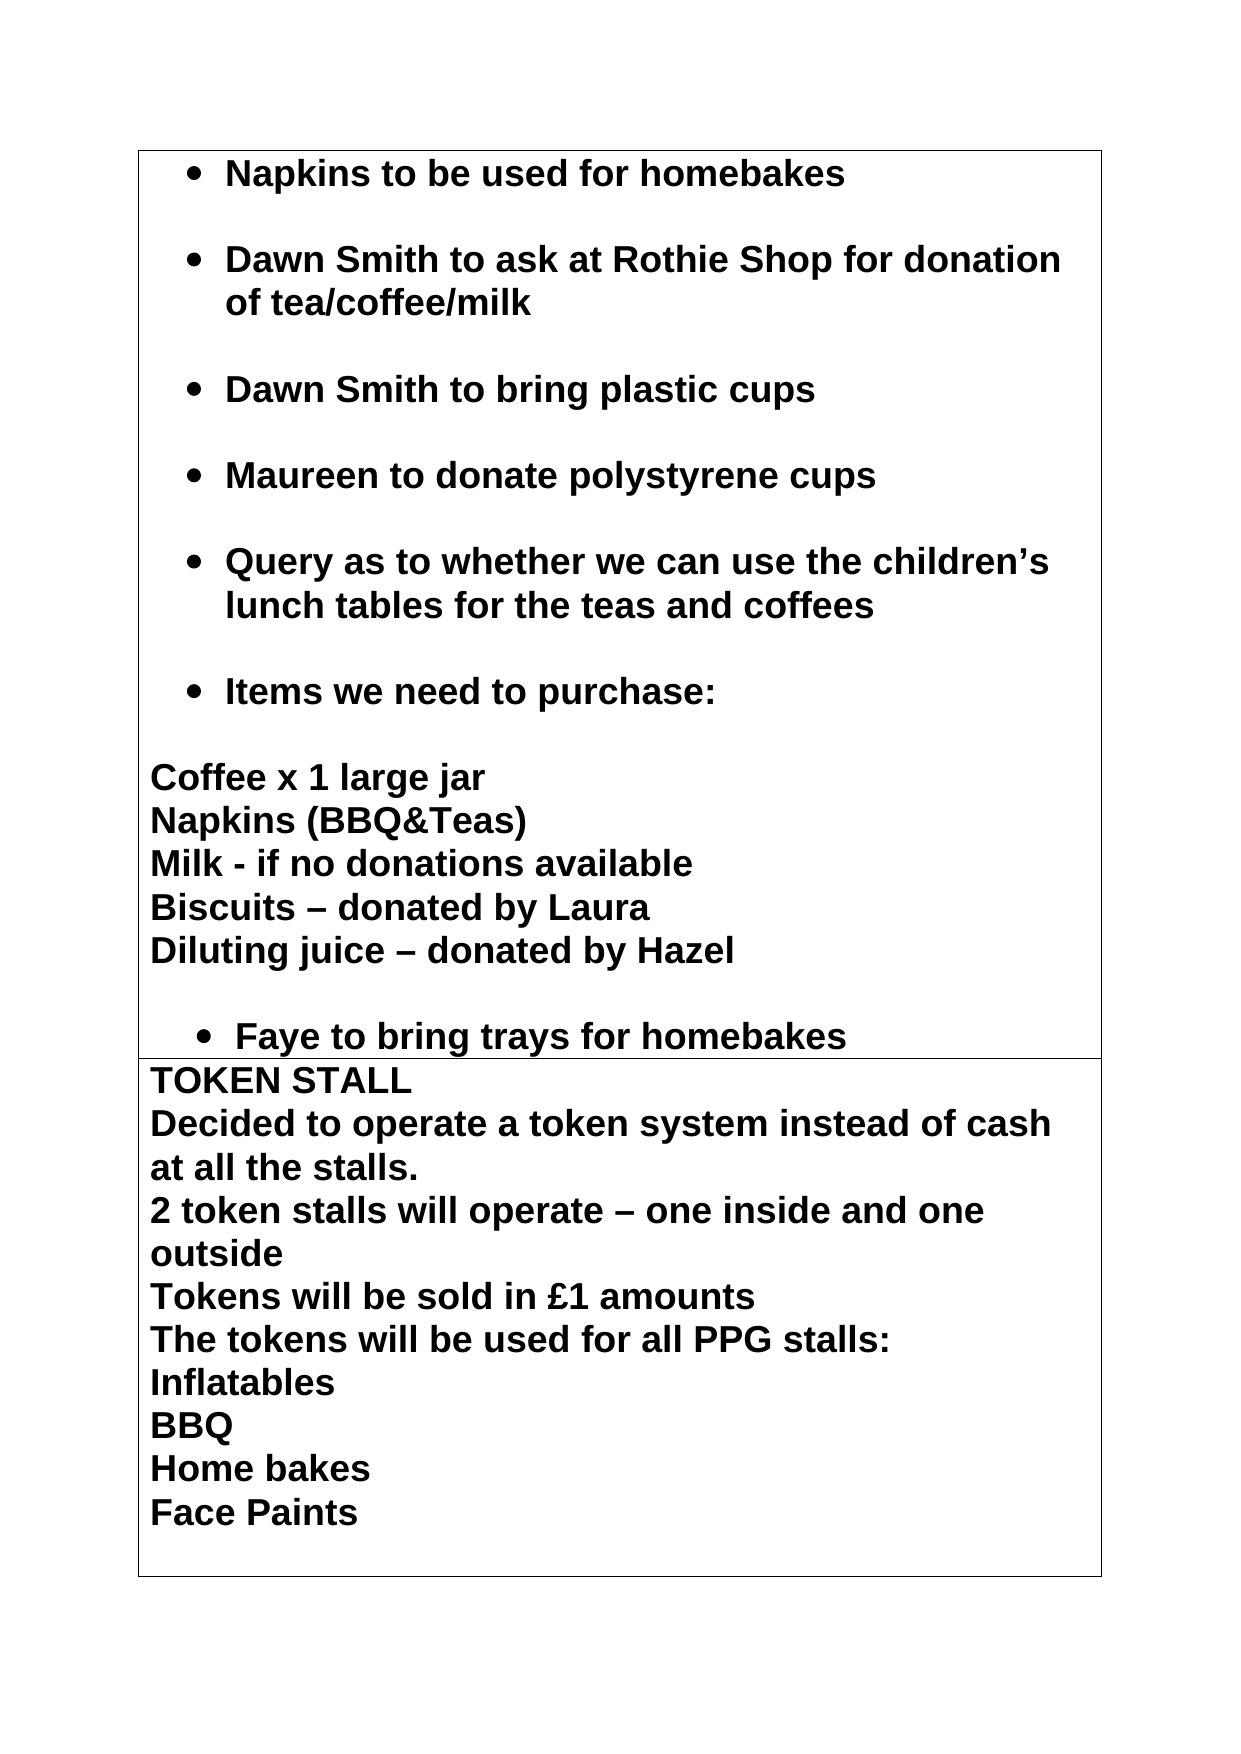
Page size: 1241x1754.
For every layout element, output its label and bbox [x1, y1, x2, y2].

table_cell [139, 1059, 1101, 1576]
table_cell [139, 151, 1101, 1057]
